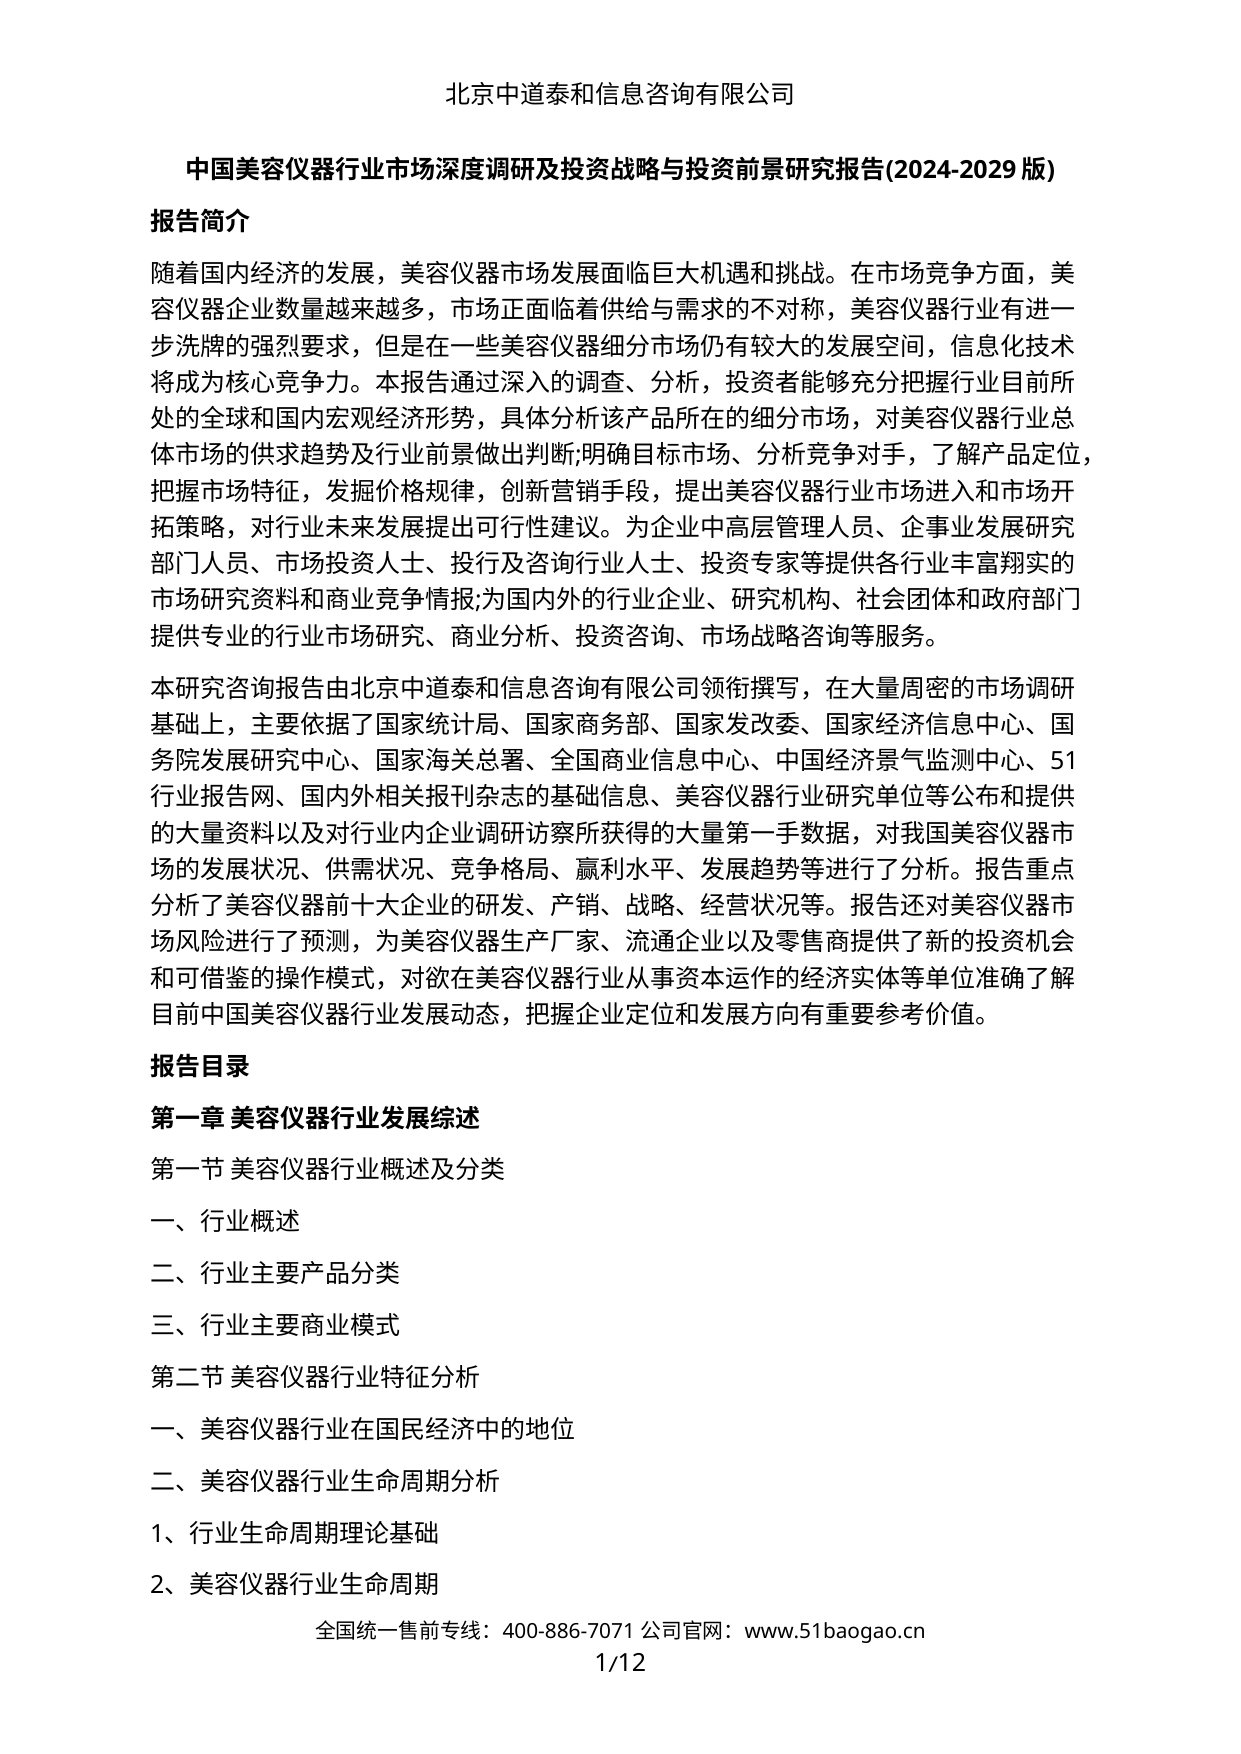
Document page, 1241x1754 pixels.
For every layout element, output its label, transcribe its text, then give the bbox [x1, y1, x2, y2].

text 第一节 美容仪器行业概述及分类 [150, 1150, 1090, 1186]
text 1、行业生命周期理论基础 [150, 1513, 1090, 1549]
text 随着国内经济的发展，美容仪器市场发展面临巨大机遇和挑战。在市场竞争方面，美容仪器企业数量越来越多，市场正面临着供给与需求的不对称，美容仪器行业有进一步洗牌的强烈要求，但是在一些美容仪器细分市场仍有较大的发展空间，信息化技术将成为核心竞争力。本报告通过深入的调查、分析，投资者能够充分把握行业目前所处的全球和国内宏观经济形势，具体分析该产品所在的细分市场，对美容仪器行业总体市场的供求趋势及行业前景做出判断;明确目标市场、分析竞争对手，了解产品定位，把握市场特征，发掘价格规律，创新营销手段，提出美容仪器行业市场进入和市场开拓策略，对行业未来发展提出可行性建议。为企业中高层管理人员、企事业发展研究部门人员、市场投资人士、投行及咨询行业人士、投资专家等提供各行业丰富翔实的市场研究资料和商业竞争情报;为国内外的行业企业、研究机构、社会团体和政府部门提供专业的行业市场研究、商业分析、投资咨询、市场战略咨询等服务。 [150, 254, 1090, 652]
text 二、美容仪器行业生命周期分析 [150, 1461, 1090, 1497]
text 二、行业主要产品分类 [150, 1254, 1090, 1290]
text 报告简介 [150, 202, 1090, 238]
text 一、美容仪器行业在国民经济中的地位 [150, 1409, 1090, 1446]
text 本研究咨询报告由北京中道泰和信息咨询有限公司领衔撰写，在大量周密的市场调研基础上，主要依据了国家统计局、国家商务部、国家发改委、国家经济信息中心、国务院发展研究中心、国家海关总署、全国商业信息中心、中国经济景气监测中心、51行业报告网、国内外相关报刊杂志的基础信息、美容仪器行业研究单位等公布和提供的大量资料以及对行业内企业调研访察所获得的大量第一手数据，对我国美容仪器市场的发展状况、供需状况、竞争格局、赢利水平、发展趋势等进行了分析。报告重点分析了美容仪器前十大企业的研发、产销、战略、经营状况等。报告还对美容仪器市场风险进行了预测，为美容仪器生产厂家、流通企业以及零售商提供了新的投资机会和可借鉴的操作模式，对欲在美容仪器行业从事资本运作的经济实体等单位准确了解目前中国美容仪器行业发展动态，把握企业定位和发展方向有重要参考价值。 [150, 668, 1090, 1031]
text 三、行业主要商业模式 [150, 1306, 1090, 1342]
text 2、美容仪器行业生命周期 [150, 1565, 1090, 1601]
text 第一章 美容仪器行业发展综述 [150, 1098, 1090, 1134]
text 报告目录 [150, 1046, 1090, 1082]
text 第二节 美容仪器行业特征分析 [150, 1357, 1090, 1394]
text 中国美容仪器行业市场深度调研及投资战略与投资前景研究报告(2024-2029版) [150, 150, 1090, 186]
text 一、行业概述 [150, 1202, 1090, 1238]
